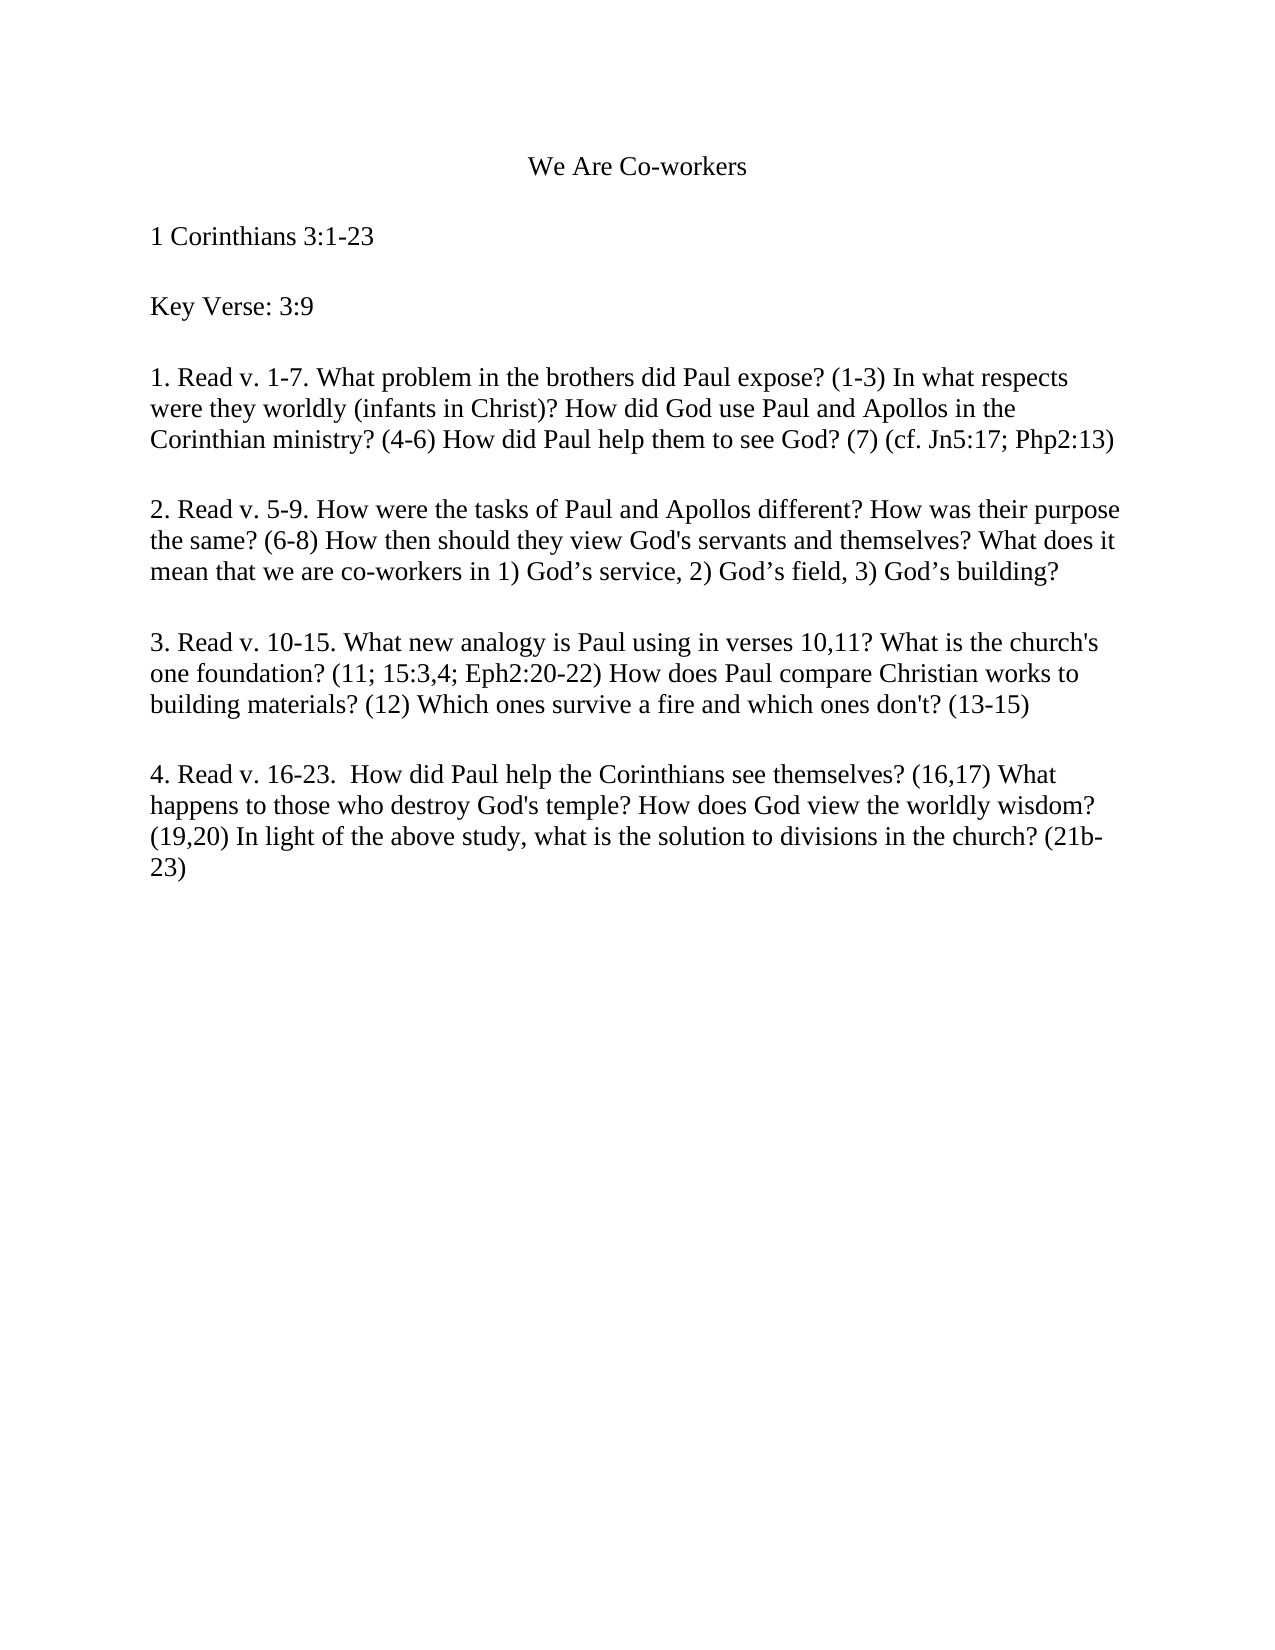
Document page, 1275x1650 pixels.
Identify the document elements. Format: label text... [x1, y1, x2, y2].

text 3. Read v. 10-15. What new analogy is Paul using in verses 10,11? What is the church's one foundation? (11; 15:3,4; Eph2:20-22) How does Paul compare Christian works to building materials? (12) Which ones survive a fire and which ones don't? (13-15) [150, 626, 1125, 719]
text 2. Read v. 5-9. How were the tasks of Paul and Apollos different? How was their purpose the same? (6-8) How then should they view God's servants and themselves? What does it mean that we are co-workers in 1) God’s service, 2) God’s field, 3) God’s building? [150, 493, 1125, 587]
text We Are Co-workers [150, 150, 1125, 181]
text 1. Read v. 1-7. What problem in the brothers did Paul expose? (1-3) In what respects were they worldly (infants in Christ)? How did God use Paul and Apollos in the Corinthian ministry? (4-6) How did Paul help them to see God? (7) (cf. Jn5:17; Php2:13) [150, 361, 1125, 454]
text 4. Read v. 16-23. How did Paul help the Corinthians see themselves? (16,17) What happens to those who destroy God's temple? How does God view the worldly wisdom? (19,20) In light of the above study, what is the solution to divisions in the church? (21b-23) [150, 758, 1125, 883]
text Key Verse: 3:9 [150, 290, 1125, 322]
text 1 Corinthians 3:1-23 [150, 220, 1125, 251]
